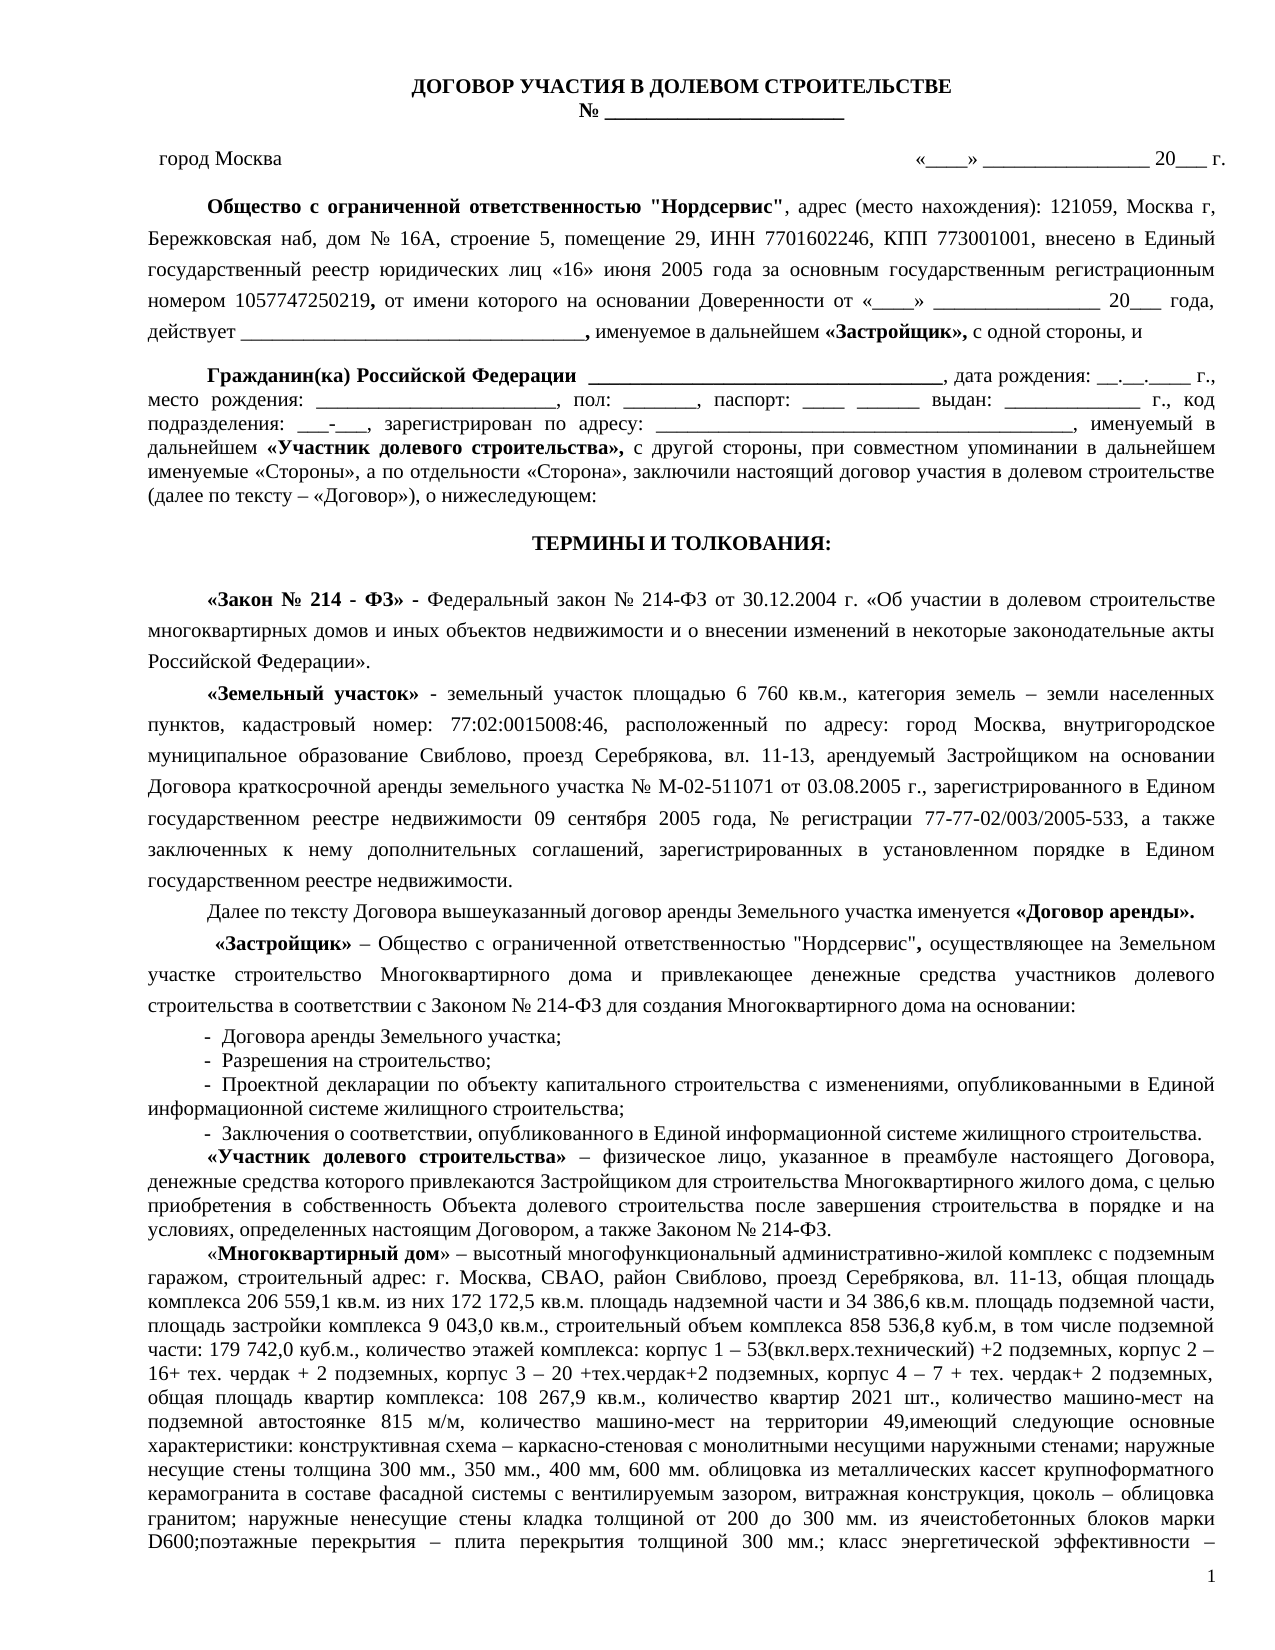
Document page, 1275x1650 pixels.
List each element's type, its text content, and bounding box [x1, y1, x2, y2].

text «Участник долевого строительства» – физическое лицо, указанное в преамбуле настоящего Договора, денежные средства которого привлекаются Застройщиком для строительства Многоквартирного жилого дома, с целью приобретения в собственность Объекта долевого строительства после завершения строительства в порядке и на условиях, определенных настоящим Договором, а также Законом № 214-ФЗ. [148, 1144, 1216, 1241]
text «Земельный участок» - земельный участок площадью 6 760 кв.м., категория земель – земли населенных пунктов, кадастровый номер: 77:02:0015008:46, расположенный по адресу: город Москва, внутригородское муниципальное образование Свиблово, проезд Серебрякова, вл. 11-13, арендуемый Застройщиком на основании Договора краткосрочной аренды земельного участка № М-02-511071 от 03.08.2005 г., зарегистрированного в Едином государственном реестре недвижимости 09 сентября 2005 года, № регистрации 77-77-02/003/2005-533, а также заключенных к нему дополнительных соглашений, зарегистрированных в установленном порядке в Едином государственном реестре недвижимости. [148, 680, 1216, 899]
text № _______________________ [148, 98, 1216, 122]
text Далее по тексту Договора вышеуказанный договор аренды Земельного участка именуется «Договор аренды». [148, 899, 1216, 930]
list Проектной декларации по объекту капитального строительства с изменениями, опубликованными в Единой информационной системе жилищного строительства; [148, 1072, 1216, 1120]
list Разрешения на строительство; [148, 1048, 1216, 1072]
text Общество с ограниченной ответственностью "Нордсервис", адрес (место нахождения): 121059, Москва г, Бережковская наб, дом № 16А, строение 5, помещение 29, ИНН 7701602246, КПП 773001001, внесено в Единый государственный реестр юридических лиц «16» июня 2005 года за основным государственным регистрационным номером 1057747250219, от имени которого на основании Доверенности от «____» ________________ 20___ года, действует _________________________________, именуемое в дальнейшем «Застройщик», с одной стороны, и [148, 194, 1216, 350]
table_header город Москва [148, 146, 681, 170]
text ДОГОВОР УЧАСТИЯ В ДОЛЕВОМ СТРОИТЕЛЬСТВЕ [148, 74, 1216, 98]
text «Застройщик» – Общество с ограниченной ответственностью "Нордсервис", осуществляющее на Земельном участке строительство Многоквартирного дома и привлекающее денежные средства участников долевого строительства в соответствии с Законом № 214-ФЗ для создания Многоквартирного дома на основании: [148, 930, 1216, 1024]
table_header «____» ________________ 20___ г. [681, 146, 1237, 170]
list Договора аренды Земельного участка; [148, 1024, 1210, 1048]
text ТЕРМИНЫ И ТОЛКОВАНИЯ: [148, 531, 1216, 563]
text Гражданин(ка) Российской Федерации __________________________________, дата рождения: __.__.____ г., место рождения: _______________________, пол: _______, паспорт: ____ ______ выдан: _____________ г., код подразделения: ___-___, зарегистрирован по адресу: ________________________________________, именуемый в дальнейшем «Участник долевого строительства», с другой стороны, при совместном упоминании в дальнейшем именуемые «Стороны», а по отдельности «Сторона», заключили настоящий договор участия в долевом строительстве (далее по тексту – «Договор»), о нижеследующем: [148, 363, 1216, 507]
text «Закон № 214 - ФЗ» - Федеральный закон № 214-ФЗ от 30.12.2004 г. «Об участии в долевом строительстве многоквартирных домов и иных объектов недвижимости и о внесении изменений в некоторые законодательные акты Российской Федерации». [148, 587, 1216, 680]
list Заключения о соответствии, опубликованного в Единой информационной системе жилищного строительства. [148, 1120, 1216, 1144]
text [148, 1241, 1216, 1553]
